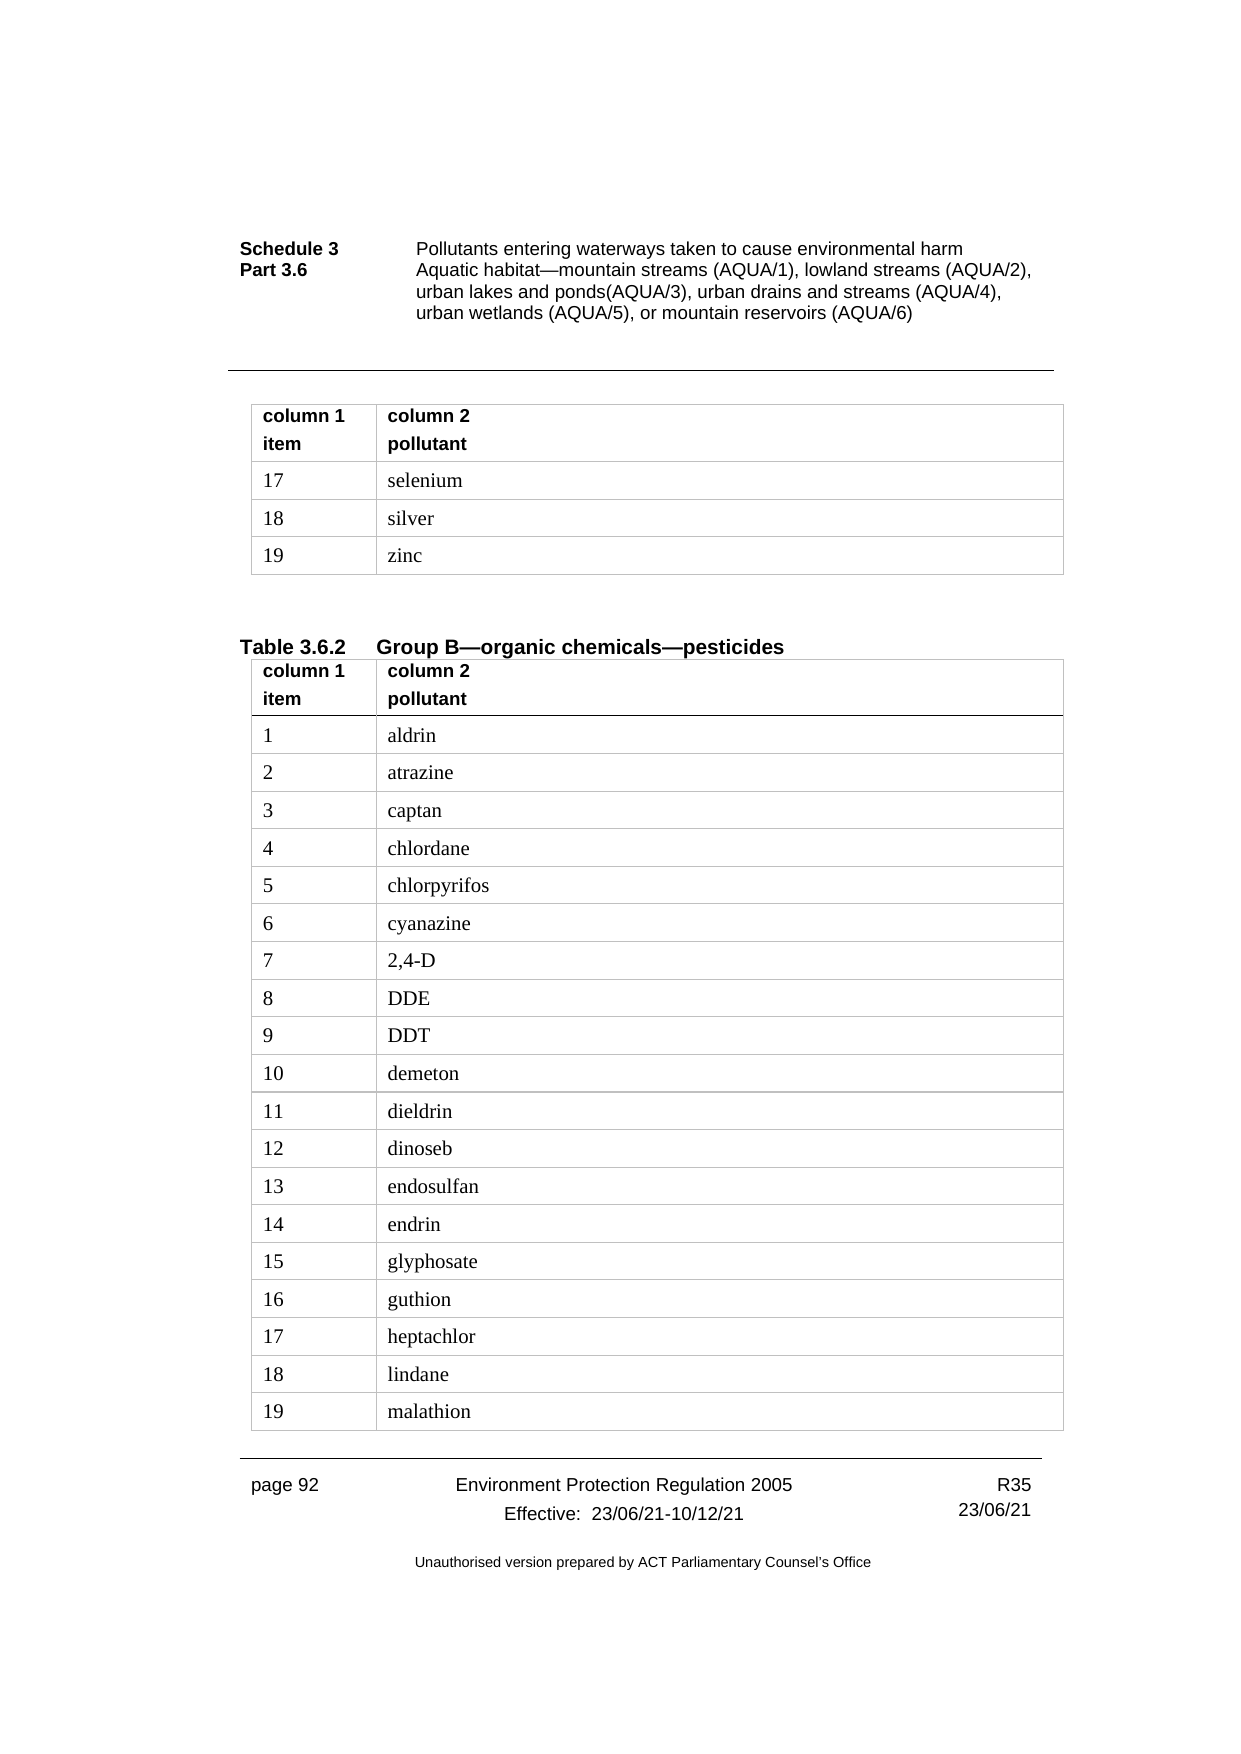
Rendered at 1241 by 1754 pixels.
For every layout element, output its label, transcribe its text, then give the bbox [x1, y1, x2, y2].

table_cell 2,4-D [377, 942, 1063, 978]
table_cell endrin [377, 1205, 1063, 1242]
table_cell 12 [252, 1130, 376, 1167]
table_cell 7 [252, 942, 376, 978]
table_cell captan [377, 792, 1063, 828]
table_cell 8 [252, 980, 376, 1016]
table_cell chlordane [377, 829, 1063, 866]
table_header column 2 pollutant [377, 660, 1063, 715]
table_cell 14 [252, 1205, 376, 1242]
table_cell endosulfan [377, 1168, 1063, 1204]
text Table 3.6.2 Group B—organic chemicals—pesticides [239, 635, 1042, 659]
table_cell 18 [252, 1356, 376, 1392]
table_cell silver [377, 500, 1063, 536]
table_cell aldrin [377, 716, 1063, 753]
table_cell 1 [252, 716, 376, 753]
table_cell 10 [252, 1055, 376, 1091]
table_cell 16 [252, 1280, 376, 1317]
table_cell glyphosate [377, 1243, 1063, 1279]
table_cell lindane [377, 1356, 1063, 1392]
table_cell 17 [252, 1318, 376, 1354]
table_cell 2 [252, 754, 376, 791]
table_cell atrazine [377, 754, 1063, 791]
table_cell 11 [252, 1093, 376, 1129]
table_cell malathion [377, 1393, 1063, 1430]
table_cell 18 [252, 500, 376, 536]
table_cell 15 [252, 1243, 376, 1279]
table_cell dieldrin [377, 1093, 1063, 1129]
table_cell guthion [377, 1280, 1063, 1317]
table_cell cyanazine [377, 904, 1063, 941]
table_cell 13 [252, 1168, 376, 1204]
table_cell 9 [252, 1017, 376, 1054]
table_cell heptachlor [377, 1318, 1063, 1354]
table_cell selenium [377, 462, 1063, 498]
table_cell zinc [377, 537, 1063, 574]
table_cell 4 [252, 829, 376, 866]
table_cell demeton [377, 1055, 1063, 1091]
table_cell DDE [377, 980, 1063, 1016]
table_cell 19 [252, 537, 376, 574]
table_cell dinoseb [377, 1130, 1063, 1167]
table_header column 2 pollutant [377, 405, 1063, 461]
table_header column 1 item [252, 660, 376, 715]
table_cell 3 [252, 792, 376, 828]
table_cell 5 [252, 867, 376, 903]
table_cell 6 [252, 904, 376, 941]
table_cell 19 [252, 1393, 376, 1430]
table_cell 17 [252, 462, 376, 498]
table_header column 1 item [252, 405, 376, 461]
table_cell chlorpyrifos [377, 867, 1063, 903]
table_cell DDT [377, 1017, 1063, 1054]
